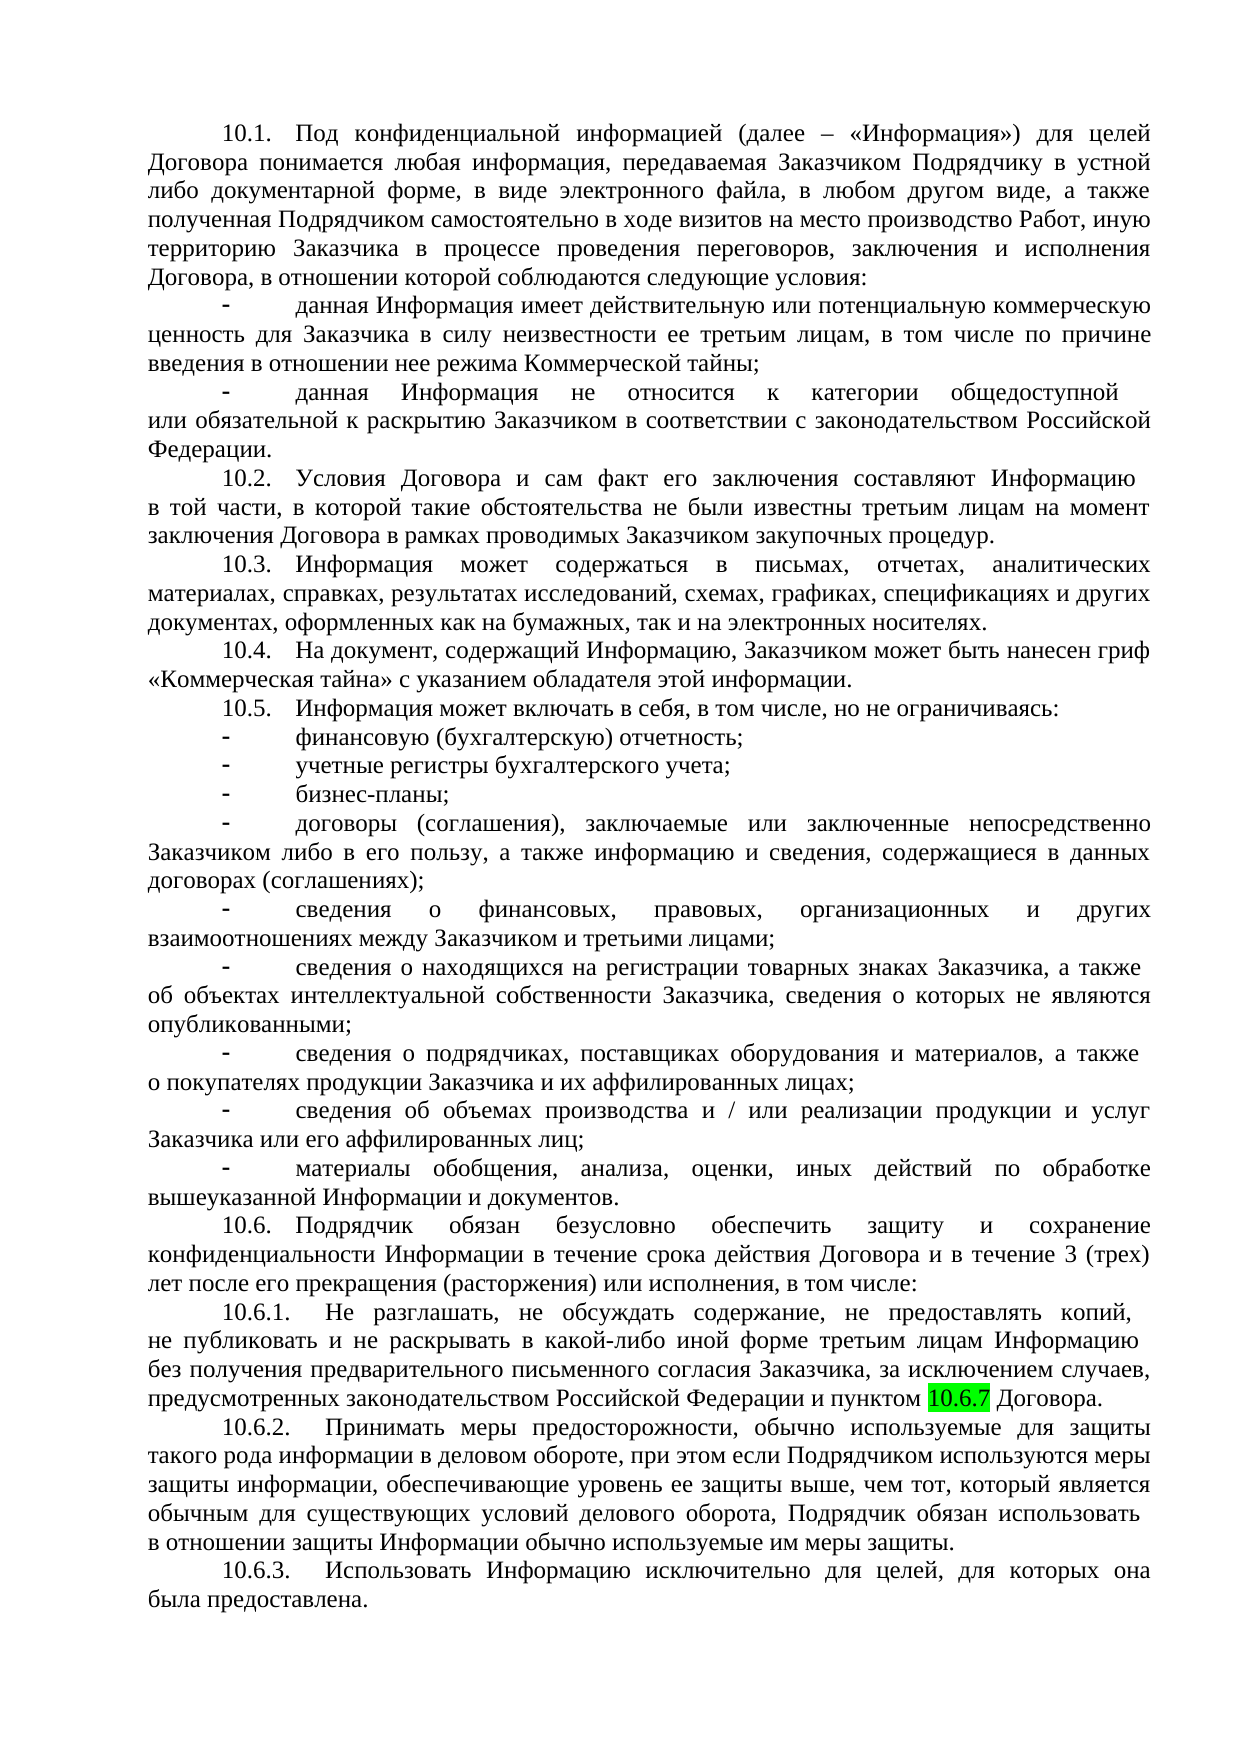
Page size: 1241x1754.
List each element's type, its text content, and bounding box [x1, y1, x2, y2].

list материалы обобщения, анализа, оценки, иных действий по обработке вышеуказанной Информации и документов. [148, 1153, 1152, 1211]
list договоры (соглашения), заключаемые или заключенные непосредственно Заказчиком либо в его пользу, а также информацию и сведения, содержащиеся в данных договорах (соглашениях); [148, 808, 1152, 894]
list данная Информация не относится к категории общедоступной или обязательной к раскрытию Заказчиком в соответствии с законодательством Российской Федерации. [148, 377, 1152, 463]
list На документ, содержащий Информацию, Заказчиком может быть нанесен гриф «Коммерческая тайна» с указанием обладателя этой информации. [148, 636, 1152, 693]
list Подрядчик обязан безусловно обеспечить защиту и сохранение конфиденциальности Информации в течение срока действия Договора и в течение 3 (трех) лет после его прекращения (расторжения) или исполнения, в том числе: [148, 1211, 1152, 1297]
list Информация может содержаться в письмах, отчетах, аналитических материалах, справках, результатах исследований, схемах, графиках, спецификациях и других документах, оформленных как на бумажных, так и на электронных носителях. [148, 549, 1152, 636]
list сведения об объемах производства и / или реализации продукции и услуг Заказчика или его аффилированных лиц; [148, 1096, 1152, 1153]
list Под конфиденциальной информацией (далее – «Информация») для целей Договора понимается любая информация, передаваемая Заказчиком Подрядчику в устной либо документарной форме, в виде электронного файла, в любом другом виде, а также полученная Подрядчиком самостоятельно в ходе визитов на место производство Работ, иную территорию Заказчика в процессе проведения переговоров, заключения и исполнения Договора, в отношении которой соблюдаются следующие условия: [148, 118, 1152, 291]
list сведения о находящихся на регистрации товарных знаках Заказчика, а также об объектах интеллектуальной собственности Заказчика, сведения о которых не являются опубликованными; [148, 952, 1152, 1038]
list Условия Договора и сам факт его заключения составляют Информацию в той части, в которой такие обстоятельства не были известны третьим лицам на момент заключения Договора в рамках проводимых Заказчиком закупочных процедур. [148, 463, 1152, 549]
list финансовую (бухгалтерскую) отчетность; [148, 722, 1152, 751]
list учетные регистры бухгалтерского учета; [148, 751, 1152, 779]
list Принимать меры предосторожности, обычно используемые для защиты такого рода информации в деловом обороте, при этом если Подрядчиком используются меры защиты информации, обеспечивающие уровень ее защиты выше, чем тот, который является обычным для существующих условий делового оборота, Подрядчик обязан использовать в отношении защиты Информации обычно используемые им меры защиты. [148, 1412, 1152, 1556]
list данная Информация имеет действительную или потенциальную коммерческую ценность для Заказчика в силу неизвестности ее третьим лицам, в том числе по причине введения в отношении нее режима Коммерческой тайны; [148, 291, 1152, 377]
list сведения о подрядчиках, поставщиках оборудования и материалов, а также о покупателях продукции Заказчика и их аффилированных лицах; [148, 1038, 1152, 1096]
list Информация может включать в себя, в том числе, но не ограничиваясь: [148, 693, 1152, 722]
list Использовать Информацию исключительно для целей, для которых она была предоставлена. [148, 1556, 1152, 1613]
list сведения о финансовых, правовых, организационных и других взаимоотношениях между Заказчиком и третьими лицами; [148, 894, 1152, 952]
list Не разглашать, не обсуждать содержание, не предоставлять копий, не публиковать и не раскрывать в какой-либо иной форме третьим лицам Информацию без получения предварительного письменного согласия Заказчика, за исключением случаев, предусмотренных законодательством Российской Федерации и пунктом 10.6.7 Договора. [148, 1297, 1152, 1412]
list бизнес-планы; [148, 779, 1152, 808]
